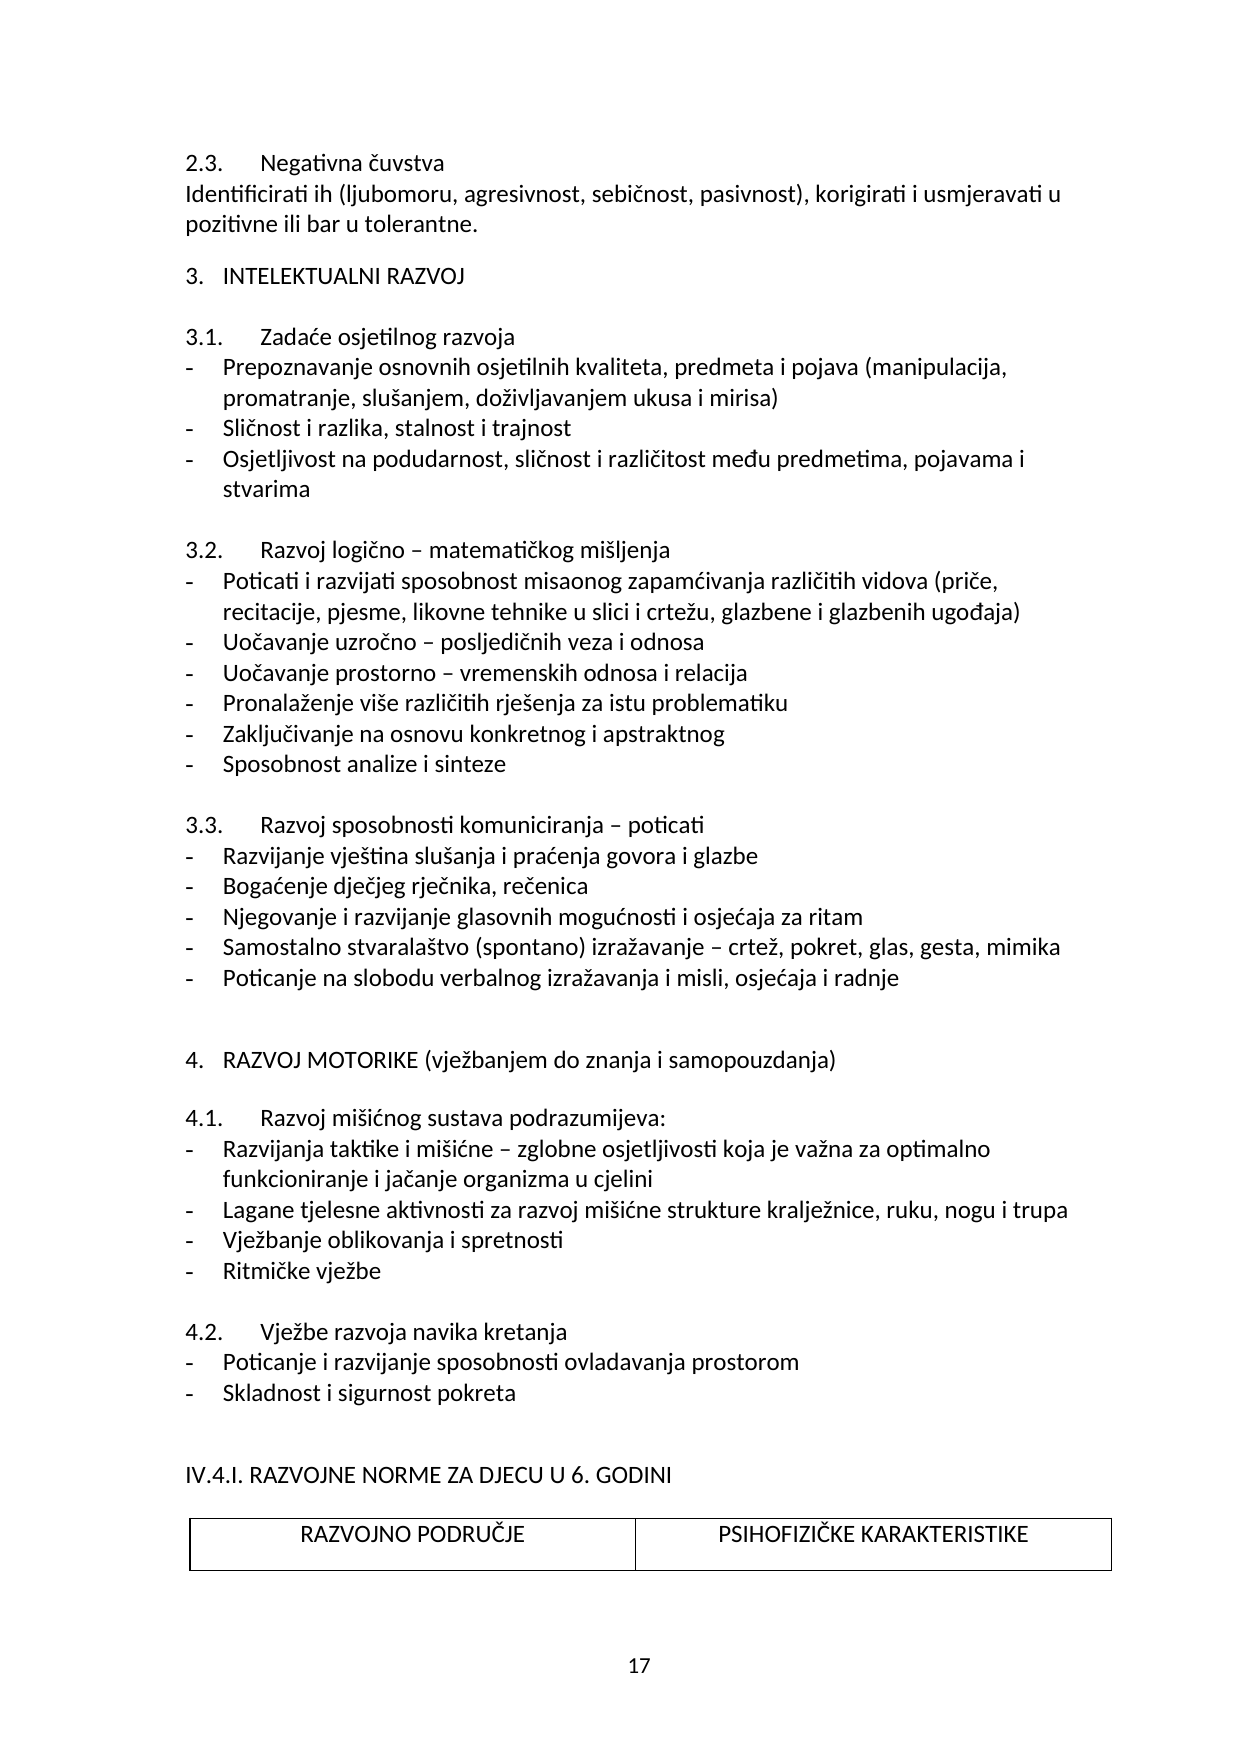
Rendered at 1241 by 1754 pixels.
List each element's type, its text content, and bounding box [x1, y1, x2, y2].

table_header PSIHOFIZIČKE KARAKTERISTIKE [636, 1519, 1111, 1570]
list Negativna čuvstva [185, 148, 1093, 178]
list Sličnost i razlika, stalnost i trajnost [185, 413, 1093, 443]
table_header RAZVOJNO PODRUČJE [191, 1519, 635, 1570]
list Poticanje i razvijanje sposobnosti ovladavanja prostorom [185, 1347, 1093, 1377]
list Razvoj sposobnosti komuniciranja – poticati [185, 809, 1093, 840]
text Identificirati ih (ljubomoru, agresivnost, sebičnost, pasivnost), korigirati i usmjeravati u pozitivne ili bar u tolerantne. [185, 178, 1093, 239]
list Prepoznavanje osnovnih osjetilnih kvaliteta, predmeta i pojava (manipulacija, promatranje, slušanjem, doživljavanjem ukusa i mirisa) [185, 352, 1093, 413]
list Razvijanje vještina slušanja i praćenja govora i glazbe [185, 840, 1093, 870]
list Njegovanje i razvijanje glasovnih mogućnosti i osjećaja za ritam [185, 901, 1093, 931]
list Skladnost i sigurnost pokreta [185, 1377, 1093, 1408]
list Vježbe razvoja navika kretanja [185, 1316, 1093, 1347]
list Samostalno stvaralaštvo (spontano) izražavanje – crtež, pokret, glas, gesta, mimika [185, 931, 1093, 962]
list Poticati i razvijati sposobnost misaonog zapamćivanja različitih vidova (priče, recitacije, pjesme, likovne tehnike u slici i crtežu, glazbene i glazbenih ugođaja) [185, 565, 1093, 626]
list Ritmičke vježbe [185, 1255, 1093, 1286]
list Razvoj logično – matematičkog mišljenja [185, 535, 1093, 565]
list Pronalaženje više različitih rješenja za istu problematiku [185, 687, 1093, 718]
list Lagane tjelesne aktivnosti za razvoj mišićne strukture kralježnice, ruku, nogu i trupa [185, 1194, 1093, 1224]
list Sposobnost analize i sinteze [185, 748, 1093, 779]
list RAZVOJ MOTORIKE (vježbanjem do znanja i samopouzdanja) [185, 1044, 1093, 1074]
list Zadaće osjetilnog razvoja [185, 321, 1093, 352]
text IV.4.I. RAZVOJNE NORME ZA DJECU U 6. GODINI [148, 1459, 1093, 1489]
list INTELEKTUALNI RAZVOJ [185, 260, 1093, 291]
list Osjetljivost na podudarnost, sličnost i različitost među predmetima, pojavama i stvarima [185, 443, 1093, 504]
list Poticanje na slobodu verbalnog izražavanja i misli, osjećaja i radnje [185, 962, 1093, 992]
list Uočavanje prostorno – vremenskih odnosa i relacija [185, 657, 1093, 687]
list Uočavanje uzročno – posljedičnih veza i odnosa [185, 626, 1093, 657]
list Razvijanja taktike i mišićne – zglobne osjetljivosti koja je važna za optimalno funkcioniranje i jačanje organizma u cjelini [185, 1133, 1093, 1194]
list Razvoj mišićnog sustava podrazumijeva: [185, 1102, 1093, 1133]
list Zaključivanje na osnovu konkretnog i apstraktnog [185, 718, 1093, 748]
list Vježbanje oblikovanja i spretnosti [185, 1224, 1093, 1255]
list Bogaćenje dječjeg rječnika, rečenica [185, 870, 1093, 901]
